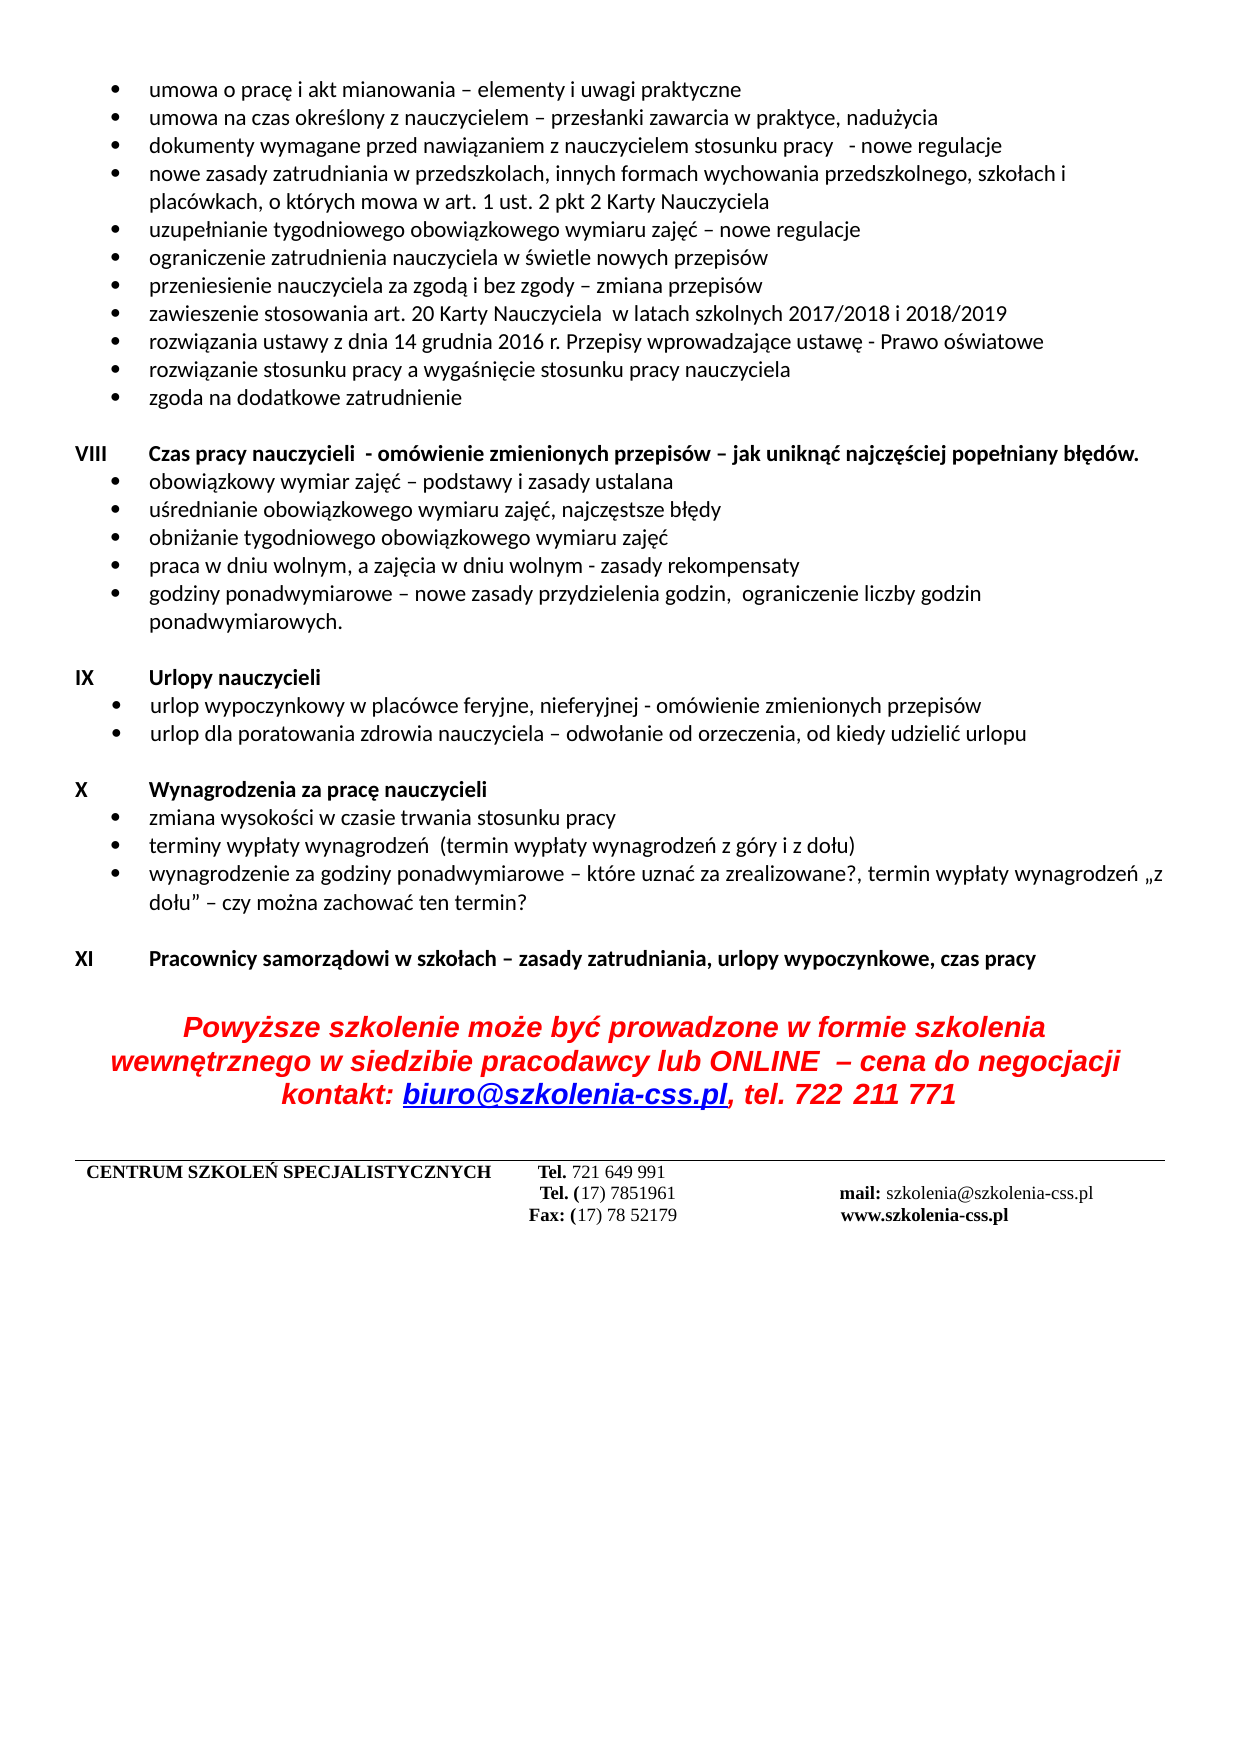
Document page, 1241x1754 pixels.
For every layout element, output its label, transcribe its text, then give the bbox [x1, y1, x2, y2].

list zmiana wysokości w czasie trwania stosunku pracy [111, 803, 1165, 832]
list terminy wypłaty wynagrodzeń (termin wypłaty wynagrodzeń z góry i z dołu) [111, 832, 1165, 859]
list wynagrodzenie za godziny ponadwymiarowe – które uznać za zrealizowane?, termin wypłaty wynagrodzeń „z dołu” – czy można zachować ten termin? [111, 859, 1165, 916]
table_header CENTRUM SZKOLEŃ SPECJALISTYCZNYCH Tel. 721 649 991 Tel. (17) 7851961 mail: szkolenia@szkolenia-css.pl [75, 1161, 1165, 1204]
list umowa na czas określony z nauczycielem – przesłanki zawarcia w praktyce, nadużycia [111, 103, 1165, 131]
list obowiązkowy wymiar zajęć – podstawy i zasady ustalana [111, 467, 1165, 495]
list uzupełnianie tygodniowego obowiązkowego wymiaru zajęć – nowe regulacje [111, 215, 1165, 243]
list ograniczenie zatrudnienia nauczyciela w świetle nowych przepisów [111, 243, 1165, 271]
list nowe zasady zatrudniania w przedszkolach, innych formach wychowania przedszkolnego, szkołach i placówkach, o których mowa w art. 1 ust. 2 pkt 2 Karty Nauczyciela [111, 159, 1165, 215]
list zawieszenie stosowania art. 20 Karty Nauczyciela w latach szkolnych 2017/2018 i 2018/2019 [111, 299, 1165, 327]
text Fax: (17) 78 52179 www.szkolenia-css.pl [75, 1204, 1165, 1225]
text IX Urlopy nauczycieli [75, 663, 1165, 691]
text XI Pracownicy samorządowi w szkołach – zasady zatrudniania, urlopy wypoczynkowe, czas pracy [75, 944, 1165, 972]
list urlop wypoczynkowy w placówce feryjne, nieferyjnej - omówienie zmienionych przepisów [112, 691, 1165, 719]
text X Wynagrodzenia za pracę nauczycieli [75, 776, 1165, 803]
list obniżanie tygodniowego obowiązkowego wymiaru zajęć [111, 523, 1165, 551]
text Powyższe szkolenie może być prowadzone w formie szkolenia wewnętrznego w siedzibie pracodawcy lub ONLINE – cena do negocjacji kontakt: biuro@szkolenia-css.pl, tel. 722 211 771 [75, 1010, 1165, 1111]
list praca w dniu wolnym, a zajęcia w dniu wolnym - zasady rekompensaty [111, 551, 1165, 579]
text VIII Czas pracy nauczycieli - omówienie zmienionych przepisów – jak uniknąć najczęściej popełniany błędów. [75, 439, 1165, 467]
list urlop dla poratowania zdrowia nauczyciela – odwołanie od orzeczenia, od kiedy udzielić urlopu [112, 719, 1165, 747]
list dokumenty wymagane przed nawiązaniem z nauczycielem stosunku pracy - nowe regulacje [111, 131, 1165, 159]
list rozwiązania ustawy z dnia 14 grudnia 2016 r. Przepisy wprowadzające ustawę - Prawo oświatowe [111, 327, 1165, 355]
list umowa o pracę i akt mianowania – elementy i uwagi praktyczne [111, 75, 1165, 103]
list uśrednianie obowiązkowego wymiaru zajęć, najczęstsze błędy [111, 495, 1165, 523]
list przeniesienie nauczyciela za zgodą i bez zgody – zmiana przepisów [111, 271, 1165, 299]
list zgoda na dodatkowe zatrudnienie [111, 383, 1165, 411]
list godziny ponadwymiarowe – nowe zasady przydzielenia godzin, ograniczenie liczby godzin ponadwymiarowych. [111, 579, 1165, 635]
list rozwiązanie stosunku pracy a wygaśnięcie stosunku pracy nauczyciela [111, 355, 1165, 383]
